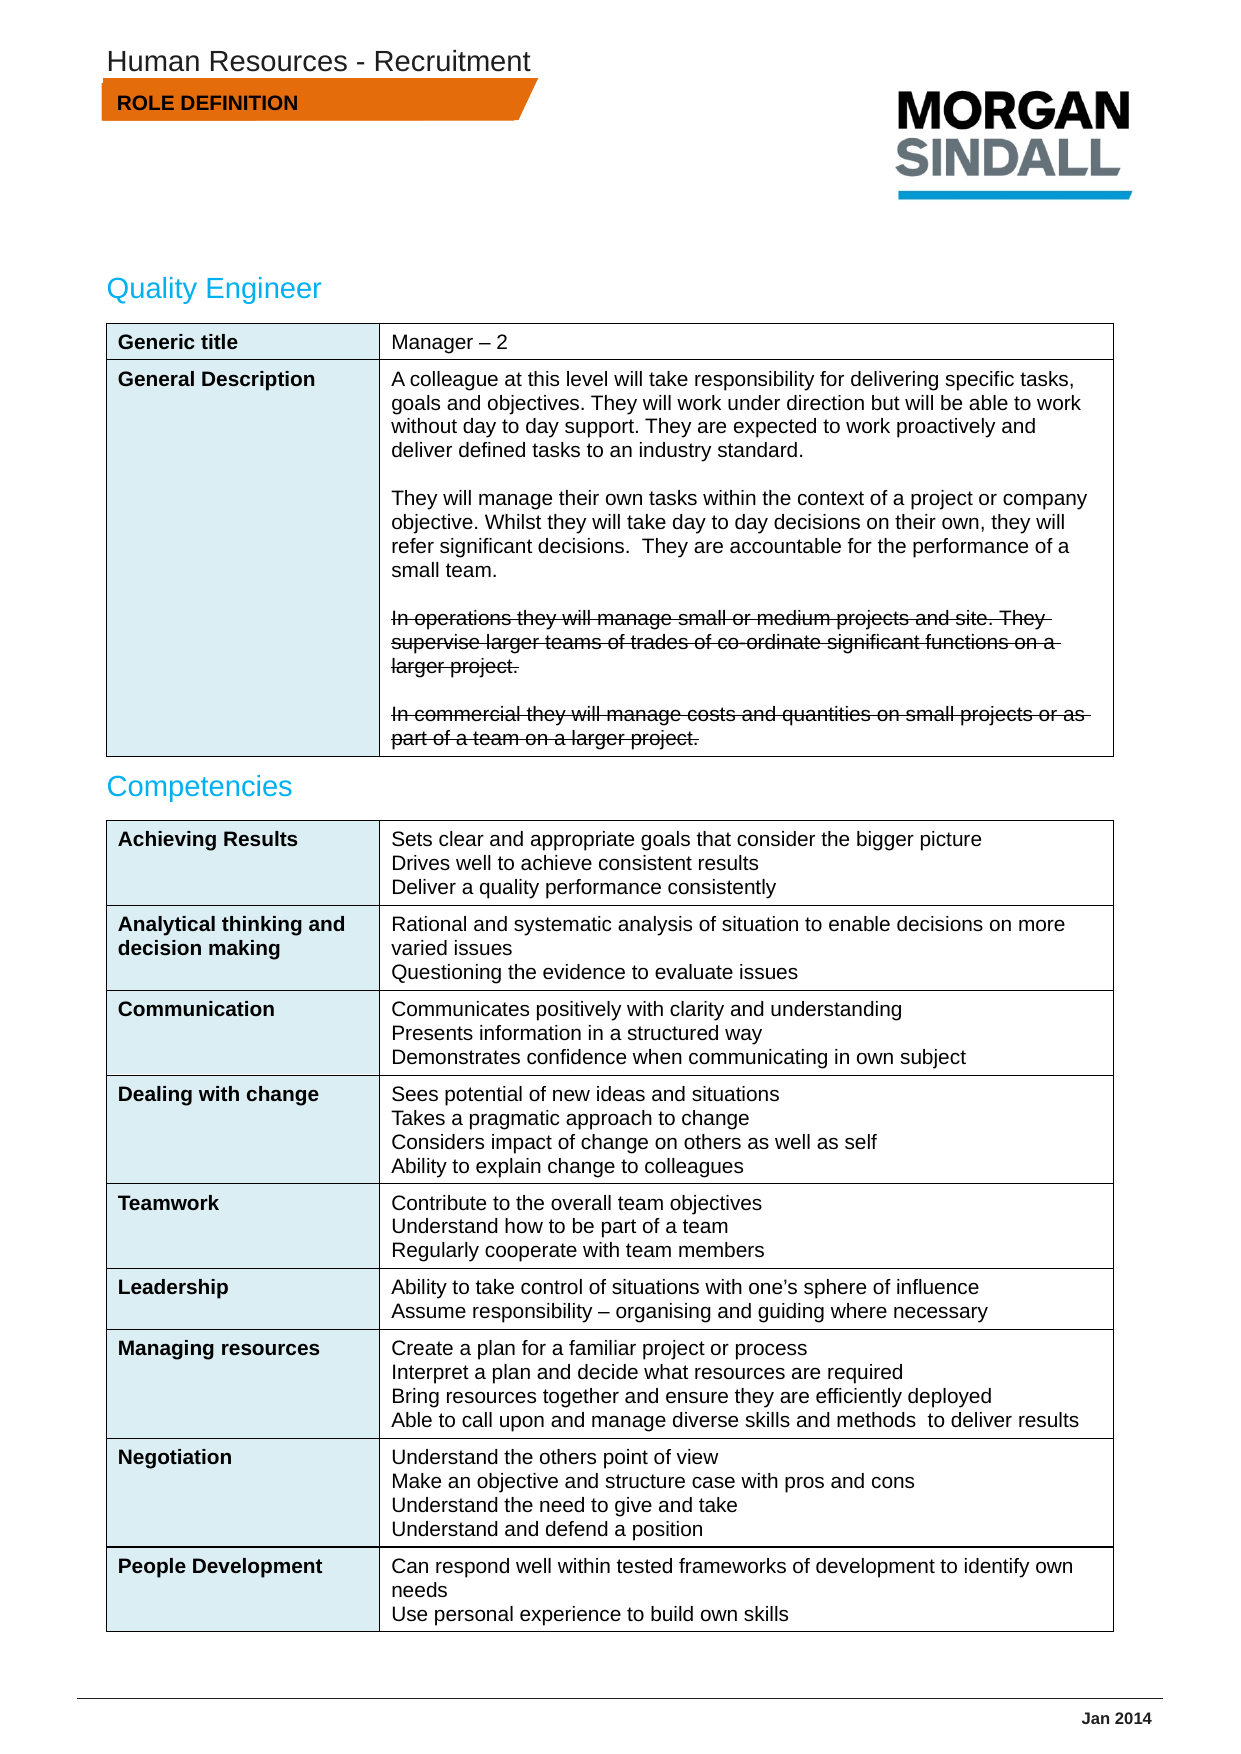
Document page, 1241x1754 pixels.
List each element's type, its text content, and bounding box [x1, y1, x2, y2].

table_cell Contribute to the overall team objectives Understand how to be part of a team Regularly cooperate with team members [380, 1184, 1113, 1268]
table_cell Leadership [107, 1269, 379, 1329]
table_cell Managing resources [107, 1330, 379, 1438]
subtitle Quality Engineer [106, 271, 1134, 305]
table_cell Can respond well within tested frameworks of development to identify own needs Use personal experience to build own skills [380, 1548, 1113, 1631]
table_cell Communicates positively with clarity and understanding Presents information in a structured way Demonstrates confidence when communicating in own subject [380, 991, 1113, 1074]
table_cell Rational and systematic analysis of situation to enable decisions on more varied issues Questioning the evidence to evaluate issues [380, 906, 1113, 990]
table_cell Understand the others point of view Make an objective and structure case with pros and cons Understand the need to give and take Understand and defend a position [380, 1439, 1113, 1546]
table_cell Create a plan for a familiar project or process Interpret a plan and decide what resources are required Bring resources together and ensure they are efficiently deployed Able to call upon and manage diverse skills and methods to deliver results [380, 1330, 1113, 1438]
table_header Achieving Results [107, 821, 379, 905]
table_cell Dealing with change [107, 1076, 379, 1183]
table_cell Analytical thinking and decision making [107, 906, 379, 990]
table_cell General Description [107, 360, 379, 756]
table_cell People Development [107, 1548, 379, 1631]
table_cell Sees potential of new ideas and situations Takes a pragmatic approach to change Considers impact of change on others as well as self Ability to explain change to colleagues [380, 1076, 1113, 1183]
table_cell Ability to take control of situations with one’s sphere of influence Assume responsibility – organising and guiding where necessary [380, 1269, 1113, 1329]
table_cell A colleague at this level will take responsibility for delivering specific tasks, goals and objectives. They will work under direction but will be able to work without day to day support. They are expected to work proactively and deliver defined tasks to an industry standard. They will manage their own tasks within the context of a project or company objective. Whilst they will take day to day decisions on their own, they will refer significant decisions. They are accountable for the performance of a small team. In operations they will manage small or medium projects and site. They supervise larger teams of trades of co-ordinate significant functions on a larger project. In commercial they will manage costs and quantities on small projects or as part of a team on a larger project. [380, 360, 1113, 756]
table_header Sets clear and appropriate goals that consider the bigger picture Drives well to achieve consistent results Deliver a quality performance consistently [380, 821, 1113, 905]
table_cell Teamwork [107, 1184, 379, 1268]
table_header Manager – 2 [380, 324, 1113, 359]
subtitle Competencies [106, 769, 1134, 803]
table_cell Negotiation [107, 1439, 379, 1546]
table_cell Communication [107, 991, 379, 1074]
picture [891, 87, 1134, 202]
table_header Generic title [107, 324, 379, 359]
